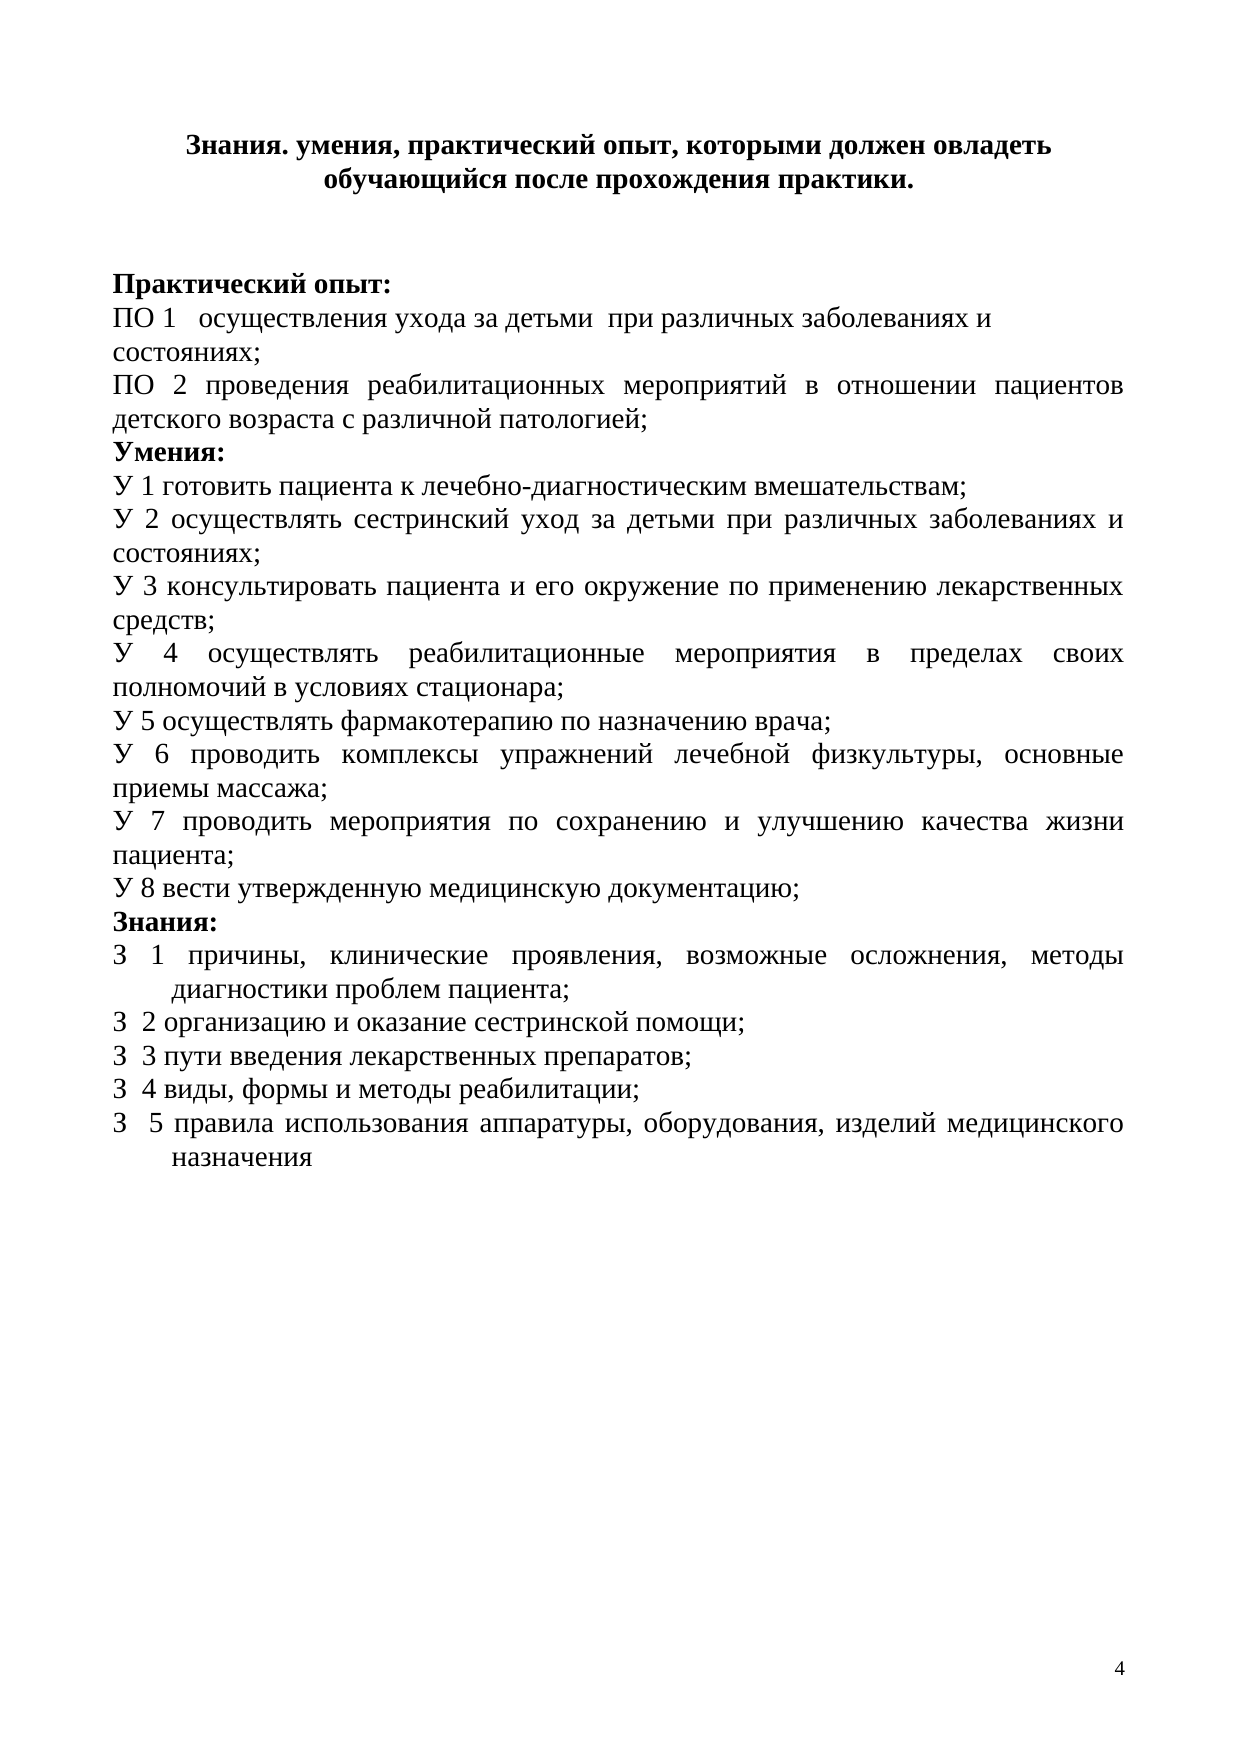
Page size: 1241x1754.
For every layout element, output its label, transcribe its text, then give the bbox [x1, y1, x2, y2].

text Практический опыт: [112, 267, 1125, 300]
list З 1 причины, клинические проявления, возможные осложнения, методы диагностики проблем пациента; [112, 937, 1125, 1004]
list З 3 пути введения лекарственных препаратов; [112, 1038, 1125, 1072]
text У 3 консультировать пациента и его окружение по применению лекарственных средств; [112, 568, 1125, 636]
list Знания: [112, 904, 1125, 937]
text У 1 готовить пациента к лечебно-диагностическим вмешательствам; [112, 468, 1125, 501]
text У 8 вести утвержденную медицинскую документацию; [112, 870, 1125, 904]
text ПО 1 осуществления ухода за детьми при различных заболеваниях и состояниях; [112, 300, 1125, 367]
text У 5 осуществлять фармакотерапию по назначению врача; [112, 703, 1125, 736]
text Знания. умения, практический опыт, которыми должен овладеть обучающийся после прохождения практики. [112, 127, 1125, 194]
list З 4 виды, формы и методы реабилитации; [112, 1072, 1125, 1105]
text У 7 проводить мероприятия по сохранению и улучшению качества жизни пациента; [112, 803, 1125, 870]
text У 6 проводить комплексы упражнений лечебной физкультуры, основные приемы массажа; [112, 736, 1125, 803]
text ПО 2 проведения реабилитационных мероприятий в отношении пациентов детского возраста с различной патологией; [112, 367, 1125, 434]
text У 4 осуществлять реабилитационные мероприятия в пределах своих полномочий в условиях стационара; [112, 636, 1125, 703]
text У 2 осуществлять сестринский уход за детьми при различных заболеваниях и состояниях; [112, 501, 1125, 568]
list З 2 организацию и оказание сестринской помощи; [112, 1004, 1125, 1038]
list З 5 правила использования аппаратуры, оборудования, изделий медицинского назначения [112, 1105, 1125, 1172]
text Умения: [112, 434, 1125, 468]
